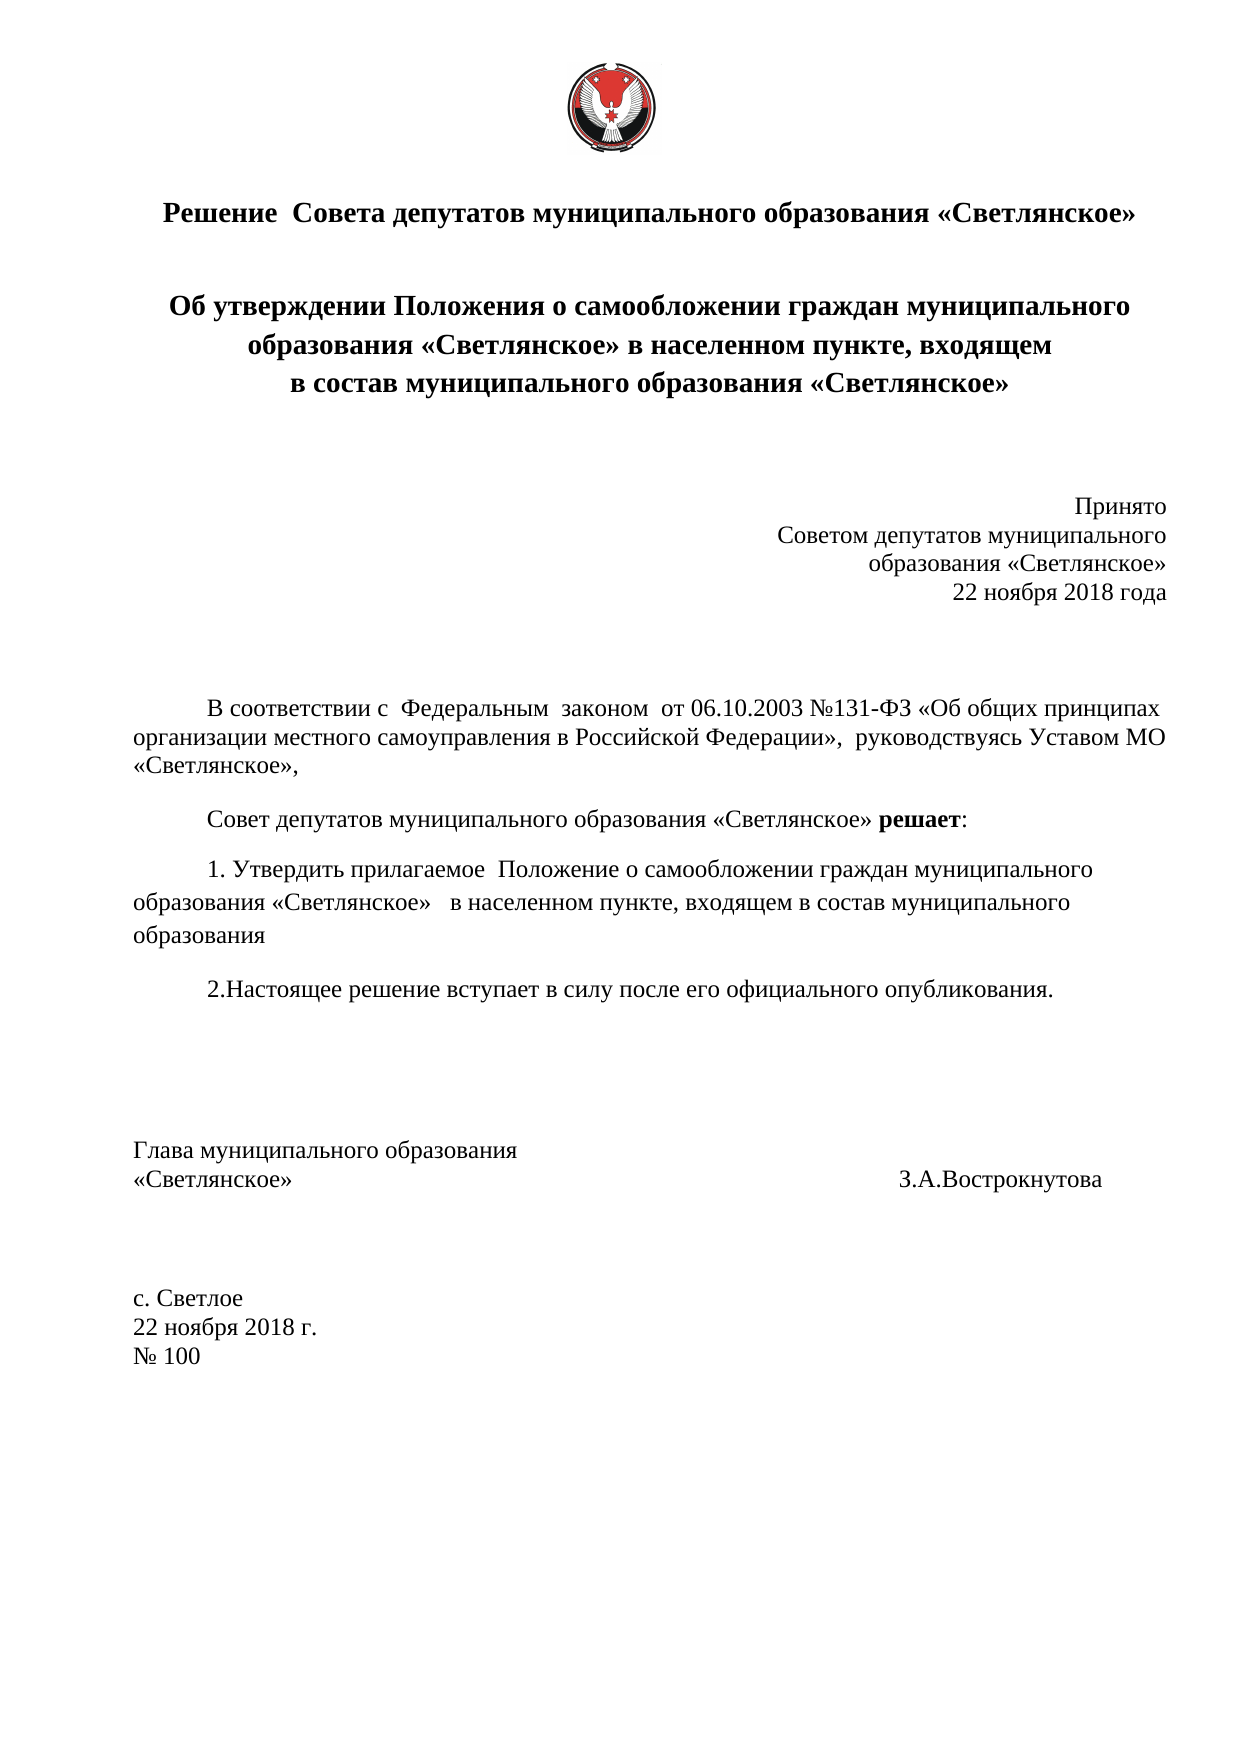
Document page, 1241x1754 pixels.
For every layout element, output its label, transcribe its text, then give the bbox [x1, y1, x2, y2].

text Советом депутатов муниципального [133, 520, 1167, 548]
text № 100 [133, 1341, 1167, 1369]
text «Светлянское» З.А.Вострокнутова [133, 1164, 1167, 1222]
text в состав муниципального образования «Светлянское» [133, 365, 1167, 399]
text Глава муниципального образования [133, 1135, 1167, 1164]
text 1. Утвердить прилагаемое Положение о самообложении граждан муниципального образования «Светлянское» в населенном пункте, входящем в состав муниципального образования [133, 854, 1167, 949]
text Об утверждении Положения о самообложении граждан муниципального образования «Светлянское» в населенном пункте, входящем [133, 288, 1167, 360]
text образования «Светлянское» [133, 548, 1167, 577]
text 2.Настоящее решение вступает в силу после его официального опубликования. [133, 974, 1167, 1003]
text Решение Совета депутатов муниципального образования «Cветлянское» [133, 195, 1167, 228]
text 22 ноября 2018 года [133, 577, 1167, 606]
text Принято [133, 491, 1167, 520]
text 22 ноября 2018 г. [133, 1312, 1167, 1341]
text Совет депутатов муниципального образования «Светлянское» решает: [133, 804, 1167, 833]
text В соответствии с Федеральным законом от 06.10.2003 №131-ФЗ «Об общих принципах организации местного самоуправления в Российской Федерации», руководствуясь Уставом МО «Светлянское», [133, 693, 1167, 779]
text с. Светлое [133, 1283, 1167, 1312]
